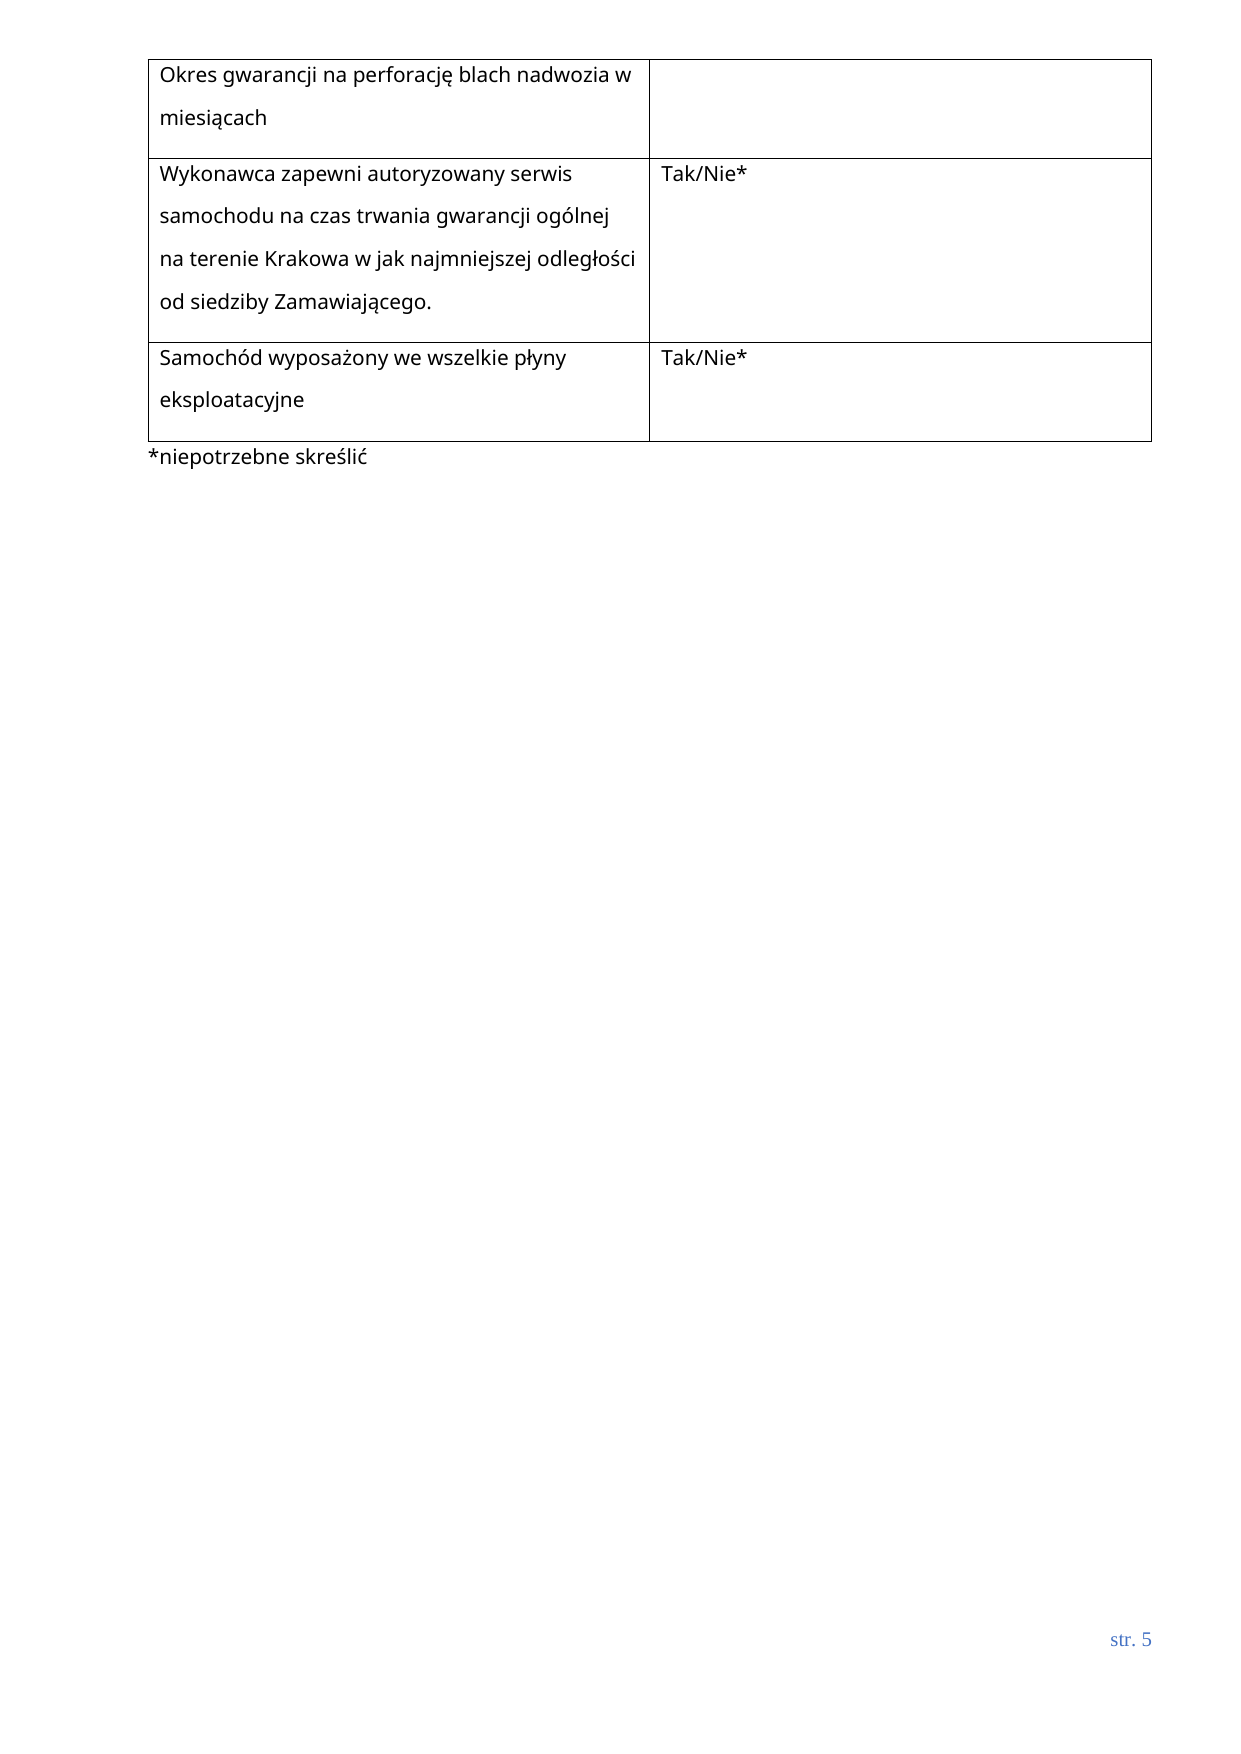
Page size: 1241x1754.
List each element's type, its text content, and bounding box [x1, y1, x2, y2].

table_cell Wykonawca zapewni autoryzowany serwis samochodu na czas trwania gwarancji ogólnej na terenie Krakowa w jak najmniejszej odległości od siedziby Zamawiającego. [149, 159, 649, 342]
table_cell Tak/Nie* [650, 159, 1151, 342]
table_cell Tak/Nie* [650, 343, 1151, 441]
table_cell [650, 60, 1151, 158]
text *niepotrzebne skreślić [148, 442, 1152, 470]
table_cell Okres gwarancji na perforację blach nadwozia w miesiącach [149, 60, 649, 158]
table_cell Samochód wyposażony we wszelkie płyny eksploatacyjne [149, 343, 649, 441]
